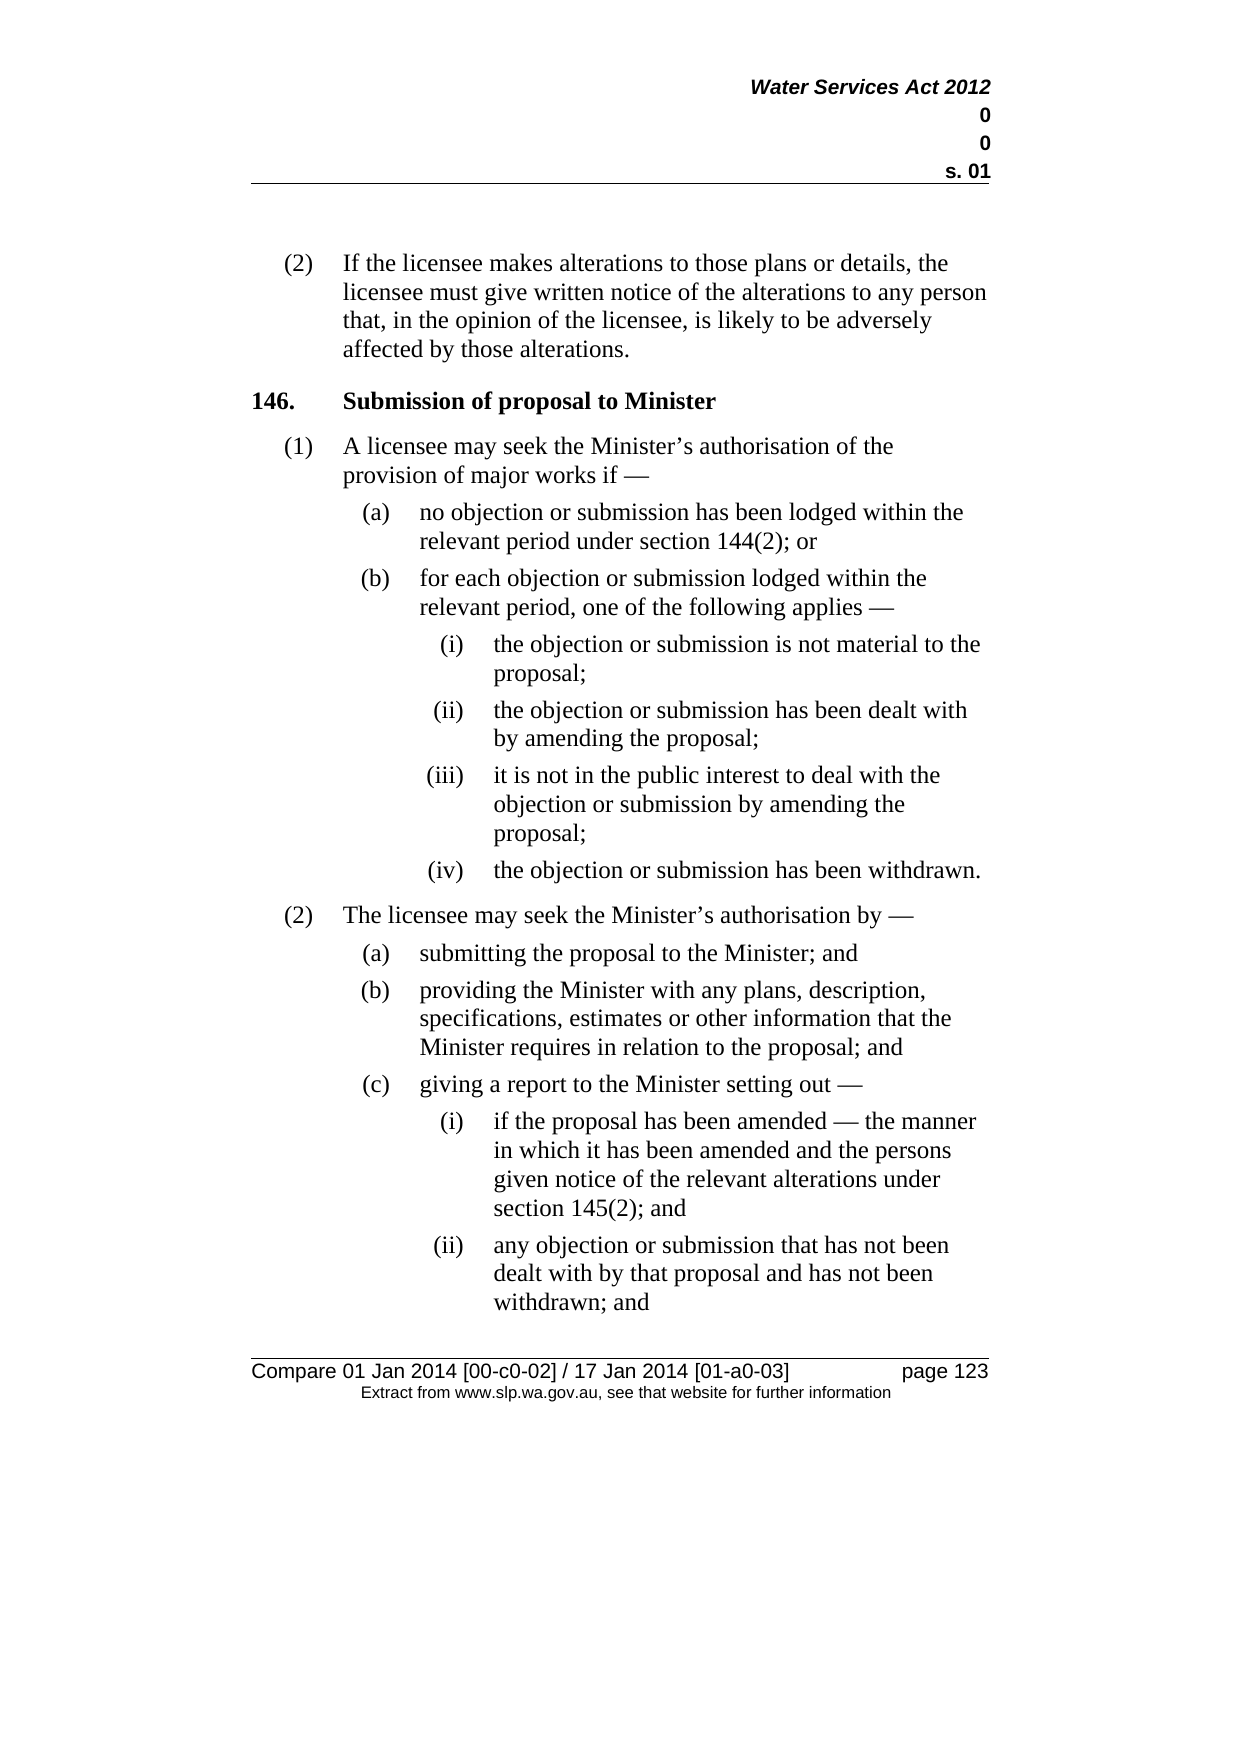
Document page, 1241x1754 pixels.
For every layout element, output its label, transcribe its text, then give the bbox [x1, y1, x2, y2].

text (ii) any objection or submission that has not been dealt with by that proposal and has not been withdrawn; and [251, 1230, 989, 1316]
text (a) submitting the proposal to the Minister; and [251, 938, 989, 966]
text (i) the objection or submission is not material to the proposal; [251, 629, 989, 686]
text (ii) the objection or submission has been dealt with by amending the proposal; [251, 695, 989, 752]
text (c) giving a report to the Minister setting out — [251, 1069, 989, 1098]
text (2) The licensee may seek the Minister’s authorisation by — [251, 901, 989, 929]
text (1) A licensee may seek the Minister’s authorisation of the provision of major works if — [251, 431, 989, 489]
text (b) providing the Minister with any plans, description, specifications, estimates or other information that the Minister requires in relation to the proposal; and [251, 975, 989, 1061]
text (b) for each objection or submission lodged within the relevant period, one of the following applies — [251, 563, 989, 621]
text (iv) the objection or submission has been withdrawn. [251, 855, 989, 884]
text (iii) it is not in the public interest to deal with the objection or submission by amending the proposal; [251, 761, 989, 847]
subtitle 146. Submission of proposal to Minister [251, 386, 989, 415]
text (2) If the licensee makes alterations to those plans or details, the licensee must give written notice of the alterations to any person that, in the opinion of the licensee, is likely to be adversely affected by those alterations. [251, 248, 989, 363]
text (i) if the proposal has been amended — the manner in which it has been amended and the persons given notice of the relevant alterations under section 145(2); and [251, 1106, 989, 1221]
text (a) no objection or submission has been lodged within the relevant period under section 144(2); or [251, 497, 989, 555]
